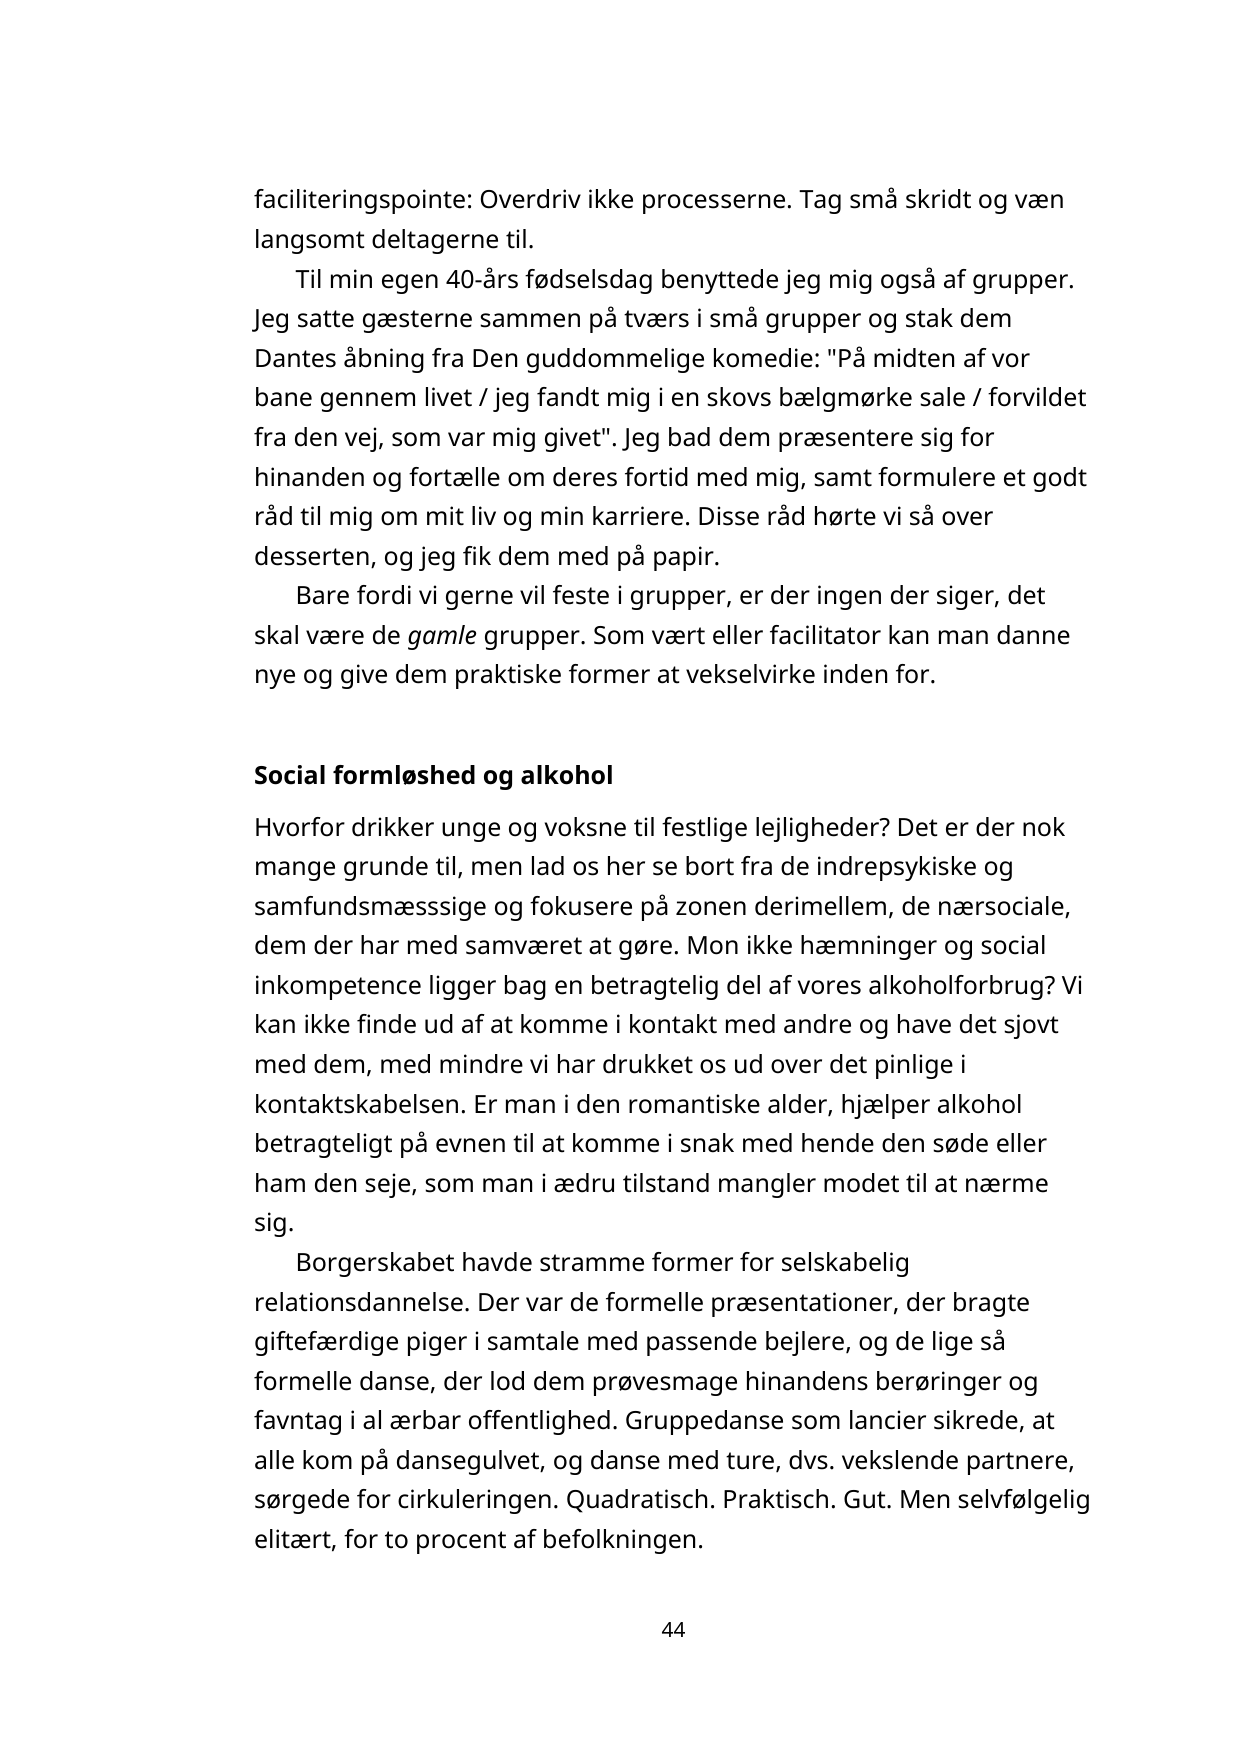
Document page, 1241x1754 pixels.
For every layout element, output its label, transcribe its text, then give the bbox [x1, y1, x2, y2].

subtitle Social formløshed og alkohol [254, 754, 1092, 792]
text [254, 177, 1092, 256]
text Til min egen 40-års fødselsdag benyttede jeg mig også af grupper. Jeg satte gæsterne sammen på tværs i små grupper og stak dem Dantes åbning fra Den guddommelige komedie: "På midten af vor bane gennem livet / jeg fandt mig i en skovs bælgmørke sale / forvildet fra den vej, som var mig givet". Jeg bad dem præsentere sig for hinanden og fortælle om deres fortid med mig, samt formulere et godt råd til mig om mit liv og min karriere. Disse råd hørte vi så over desserten, og jeg fik dem med på papir. [254, 256, 1092, 573]
text Hvorfor drikker unge og voksne til festlige lejligheder? Det er der nok mange grunde til, men lad os her se bort fra de indrepsykiske og samfundsmæsssige og fokusere på zonen derimellem, de nærsociale, dem der har med samværet at gøre. Mon ikke hæmninger og social inkompetence ligger bag en betragtelig del af vores alkoholforbrug? Vi kan ikke finde ud af at komme i kontakt med andre og have det sjovt med dem, med mindre vi har drukket os ud over det pinlige i kontaktskabelsen. Er man i den romantiske alder, hjælper alkohol betragteligt på evnen til at komme i snak med hende den søde eller ham den seje, som man i ædru tilstand mangler modet til at nærme sig. [254, 804, 1092, 1240]
text Bare fordi vi gerne vil feste i grupper, er der ingen der siger, det skal være de gamle grupper. Som vært eller facilitator kan man danne nye og give dem praktiske former at vekselvirke inden for. [254, 573, 1092, 692]
text Borgerskabet havde stramme former for selskabelig relationsdannelse. Der var de formelle præsentationer, der bragte giftefærdige piger i samtale med passende bejlere, og de lige så formelle danse, der lod dem prøvesmage hinandens berøringer og favntag i al ærbar offentlighed. Gruppedanse som lancier sikrede, at alle kom på dansegulvet, og danse med ture, dvs. vekslende partnere, sørgede for cirkuleringen. Quadratisch. Praktisch. Gut. Men selvfølgelig elitært, for to procent af befolkningen. [254, 1240, 1092, 1556]
